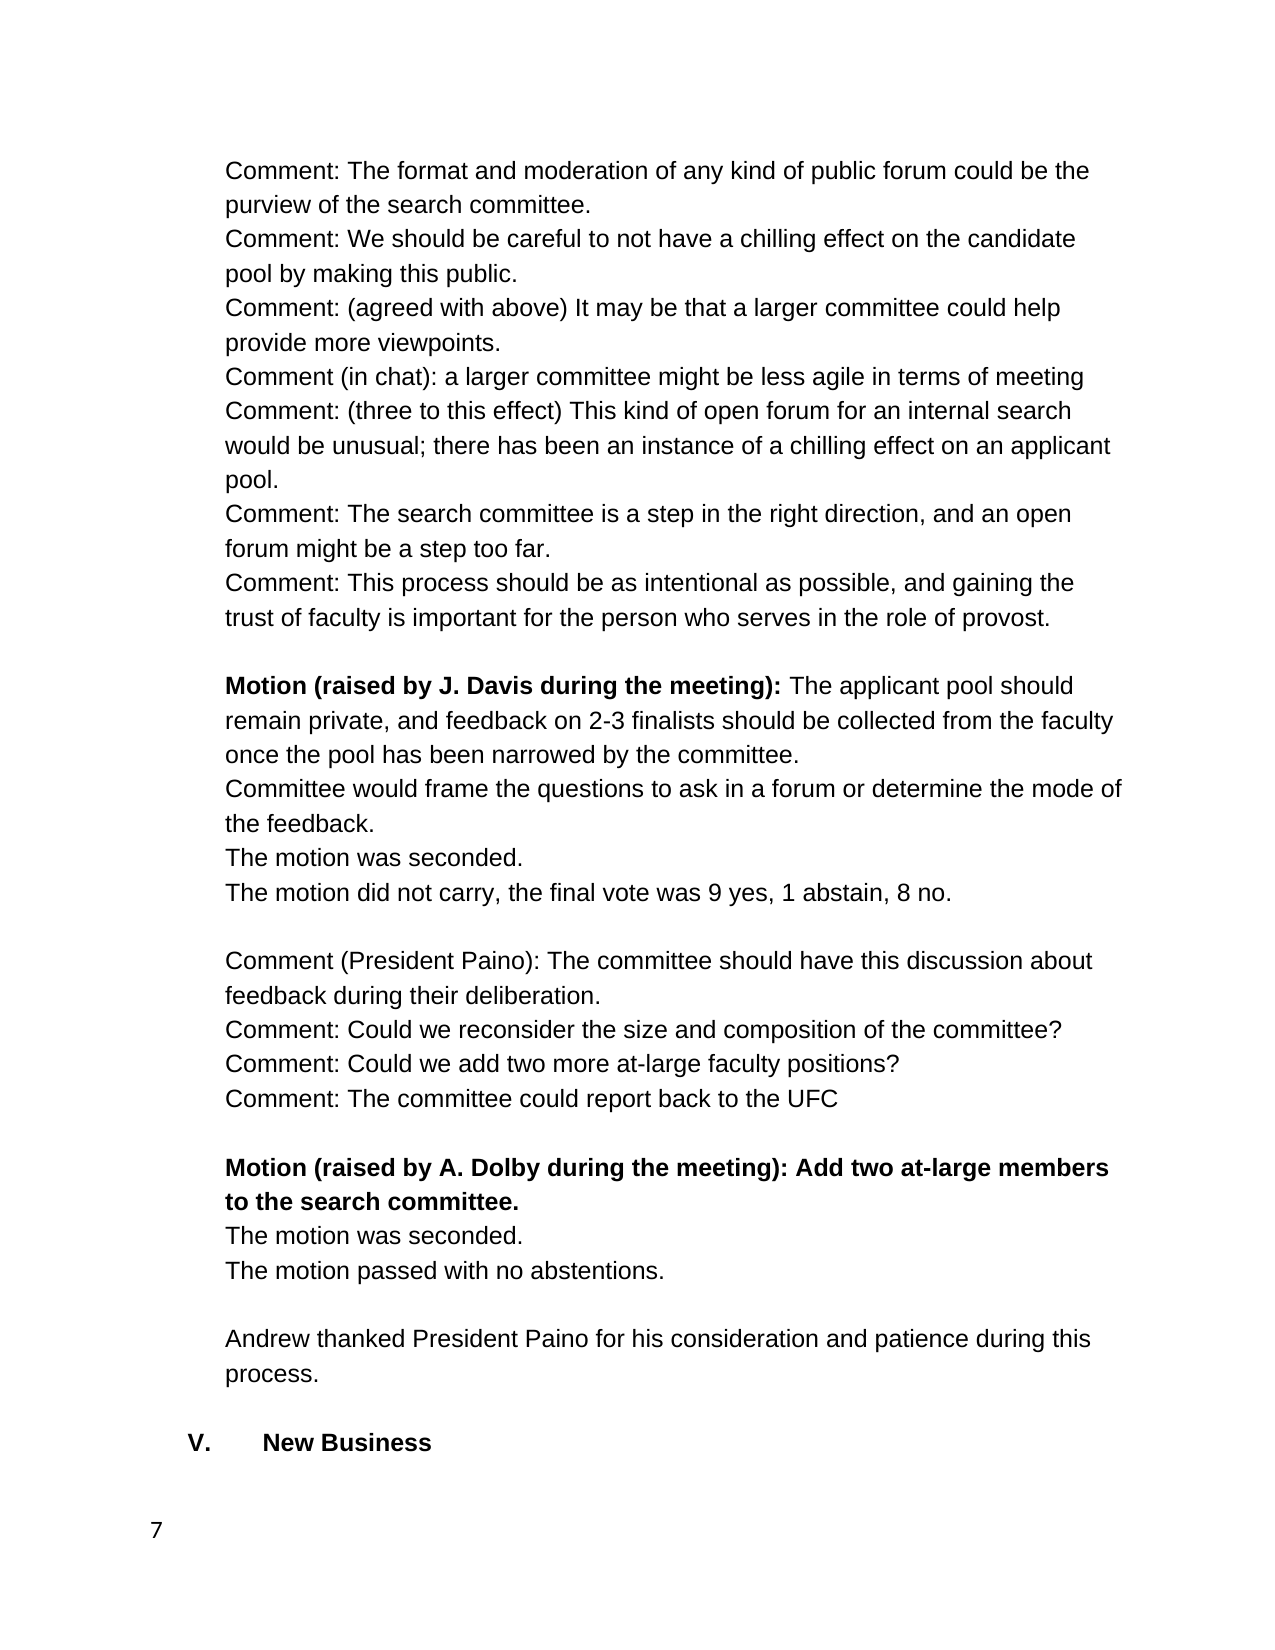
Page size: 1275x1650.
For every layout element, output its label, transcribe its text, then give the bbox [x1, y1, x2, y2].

list New Business [187, 1422, 1125, 1456]
text The motion did not carry, the final vote was 9 yes, 1 abstain, 8 no. [225, 872, 1125, 906]
text Comment: Could we add two more at-large faculty positions? [225, 1044, 1125, 1078]
text Comment: The search committee is a step in the right direction, and an open forum might be a step too far. [225, 494, 1125, 562]
text Comment: This process should be as intentional as possible, and gaining the trust of faculty is important for the person who serves in the role of provost. [225, 562, 1125, 631]
text Comment: The format and moderation of any kind of public forum could be the purview of the search committee. [225, 150, 1125, 219]
text Comment (President Paino): The committee should have this discussion about feedback during their deliberation. [225, 941, 1125, 1009]
text Comment: Could we reconsider the size and composition of the committee? [225, 1009, 1125, 1044]
text Comment: (agreed with above) It may be that a larger committee could help provide more viewpoints. [225, 287, 1125, 356]
text Comment: We should be careful to not have a chilling effect on the candidate pool by making this public. [225, 219, 1125, 287]
text Comment: (three to this effect) This kind of open forum for an internal search would be unusual; there has been an instance of a chilling effect on an applicant pool. [225, 391, 1125, 494]
text Andrew thanked President Paino for his consideration and patience during this process. [225, 1319, 1125, 1387]
text Comment: The committee could report back to the UFC [225, 1078, 1125, 1112]
text Comment (in chat): a larger committee might be less agile in terms of meeting [150, 356, 1125, 391]
text The motion was seconded. [225, 837, 1125, 872]
text The motion was seconded. [225, 1216, 1125, 1250]
text The motion passed with no abstentions. [225, 1250, 1125, 1284]
text Committee would frame the questions to ask in a forum or determine the mode of the feedback. [225, 769, 1125, 837]
text Motion (raised by J. Davis during the meeting): The applicant pool should remain private, and feedback on 2-3 finalists should be collected from the faculty once the pool has been narrowed by the committee. [225, 666, 1125, 769]
text Motion (raised by A. Dolby during the meeting): Add two at-large members to the search committee. [225, 1147, 1125, 1216]
